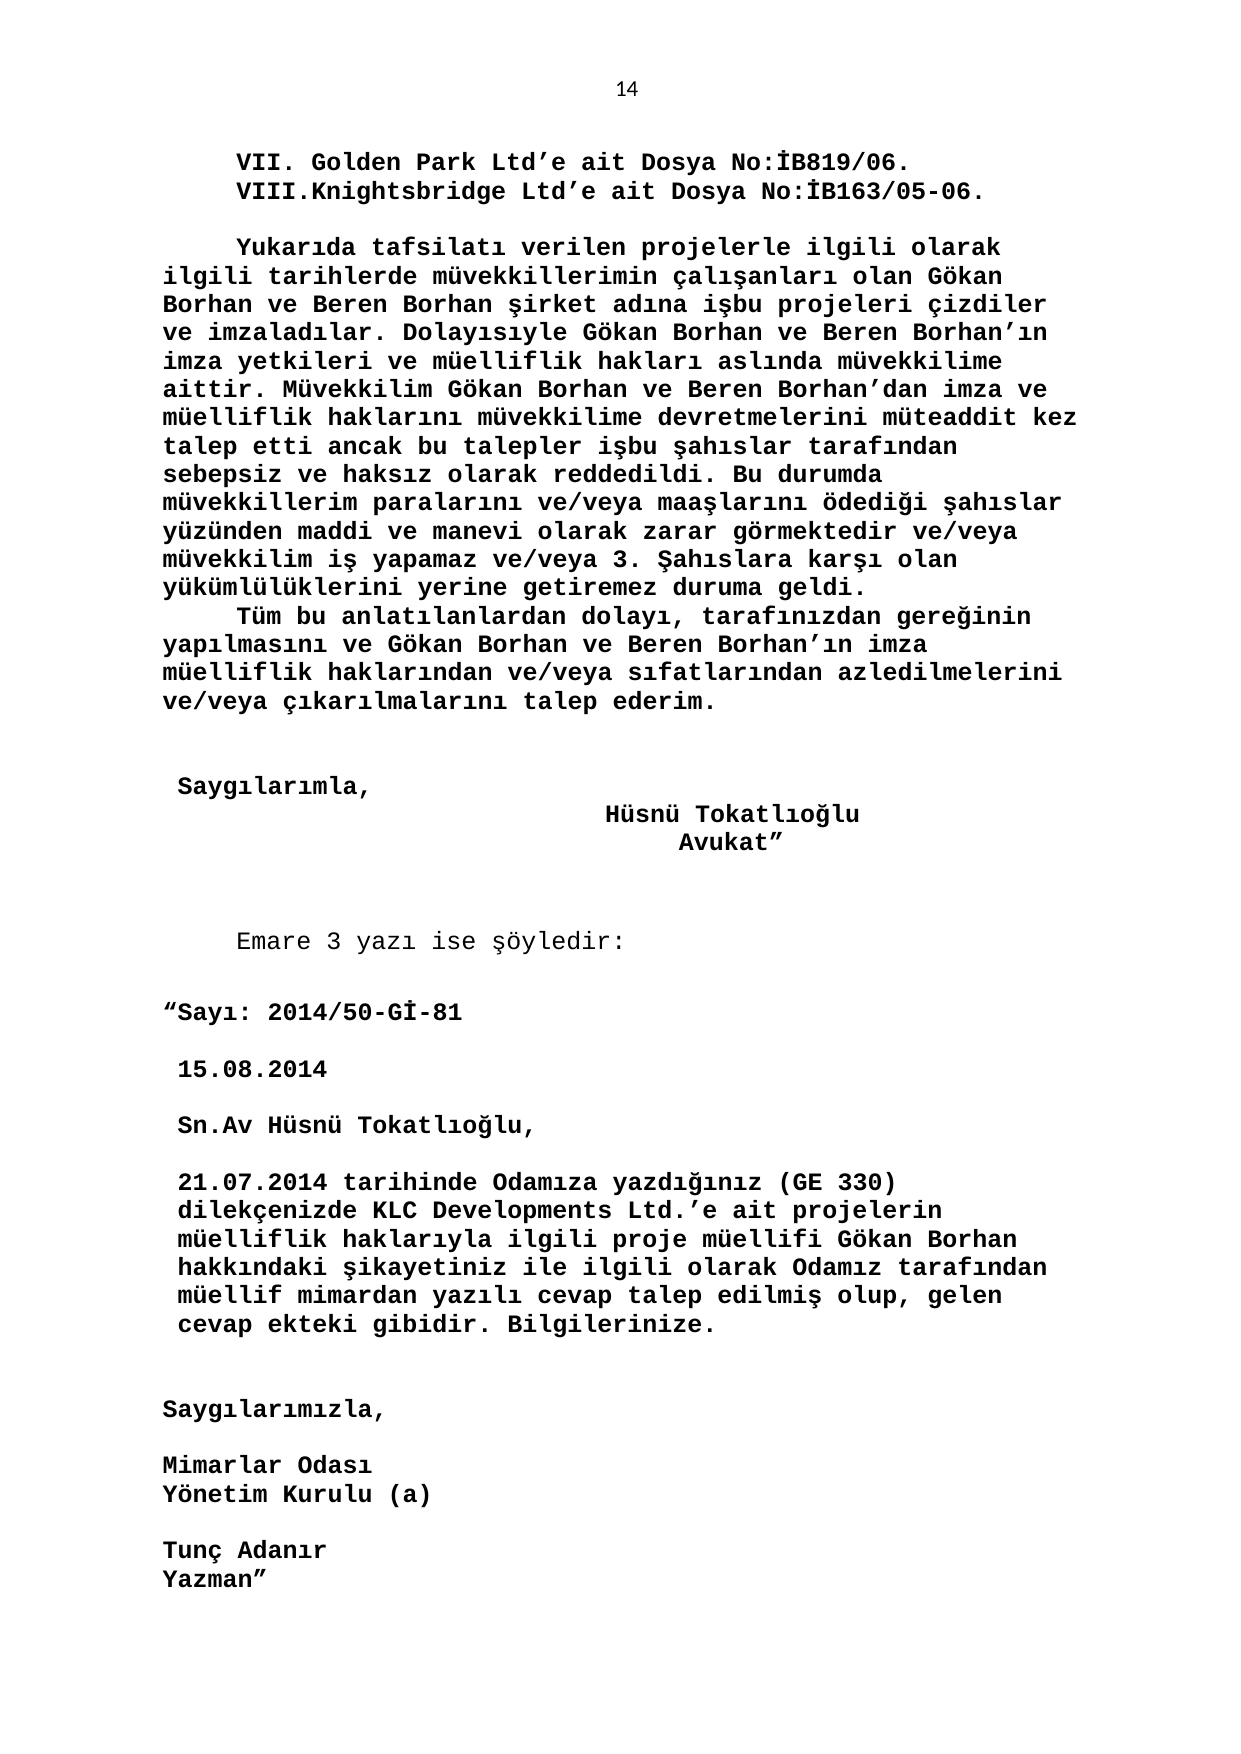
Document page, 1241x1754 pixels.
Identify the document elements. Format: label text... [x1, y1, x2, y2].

list Golden Park Ltd’e ait Dosya No:İB819/06. [236, 150, 1090, 178]
text yapılmasını ve Gökan Borhan ve Beren Borhan’ın imza [162, 632, 1090, 660]
text “Sayı: 2014/50-Gİ-81 [162, 1000, 1090, 1028]
text Sn.Av Hüsnü Tokatlıoğlu, [162, 1113, 1090, 1141]
text Hüsnü Tokatlıoğlu [162, 802, 1090, 830]
text müvekkilim iş yapamaz ve/veya 3. Şahıslara karşı olan [162, 547, 1090, 575]
text Yukarıda tafsilatı verilen projelerle ilgili olarak [236, 235, 1090, 263]
text Avukat” [162, 830, 1090, 858]
text müelliflik haklarını müvekkilime devretmelerini müteaddit kez [162, 405, 1090, 433]
list Emare 3 yazı ise şöyledir: [162, 929, 1090, 957]
text 15.08.2014 [177, 1056, 1090, 1085]
text müvekkillerim paralarını ve/veya maaşlarını ödediği şahıslar [162, 490, 1090, 518]
text Tunç Adanır [162, 1538, 1090, 1566]
text Tüm bu anlatılanlardan dolayı, tarafınızdan gereğinin [162, 603, 1090, 632]
text yükümlülüklerini yerine getiremez duruma geldi. [162, 575, 1090, 603]
text aittir. Müvekkilim Gökan Borhan ve Beren Borhan’dan imza ve [162, 377, 1090, 405]
text 21.07.2014 tarihinde Odamıza yazdığınız (GE 330) dilekçenizde KLC Developments Ltd.’e ait projelerin müelliflik haklarıyla ilgili proje müellifi Gökan Borhan hakkındaki şikayetiniz ile ilgili olarak Odamız tarafından müellif mimardan yazılı cevap talep edilmiş olup, gelen cevap ekteki gibidir. Bilgilerinize. [162, 1170, 1090, 1340]
text talep etti ancak bu talepler işbu şahıslar tarafından [162, 433, 1090, 462]
text ve imzaladılar. Dolayısıyle Gökan Borhan ve Beren Borhan’ın [162, 320, 1090, 348]
text müelliflik haklarından ve/veya sıfatlarından azledilmelerini [162, 660, 1090, 688]
text VIII.Knightsbridge Ltd’e ait Dosya No:İB163/05-06. [236, 178, 1090, 207]
text Mimarlar Odası [162, 1453, 1090, 1481]
text Saygılarımla, [162, 773, 1090, 802]
text Saygılarımızla, [162, 1396, 1090, 1425]
text yüzünden maddi ve manevi olarak zarar görmektedir ve/veya [162, 518, 1090, 547]
text ilgili tarihlerde müvekkillerimin çalışanları olan Gökan [162, 263, 1090, 292]
text ve/veya çıkarılmalarını talep ederim. [162, 688, 1090, 717]
text Yönetim Kurulu (a) [162, 1481, 1090, 1510]
text sebepsiz ve haksız olarak reddedildi. Bu durumda [162, 462, 1090, 490]
text imza yetkileri ve müelliflik hakları aslında müvekkilime [162, 348, 1090, 377]
text Borhan ve Beren Borhan şirket adına işbu projeleri çizdiler [162, 292, 1090, 320]
text Yazman” [162, 1566, 1090, 1595]
